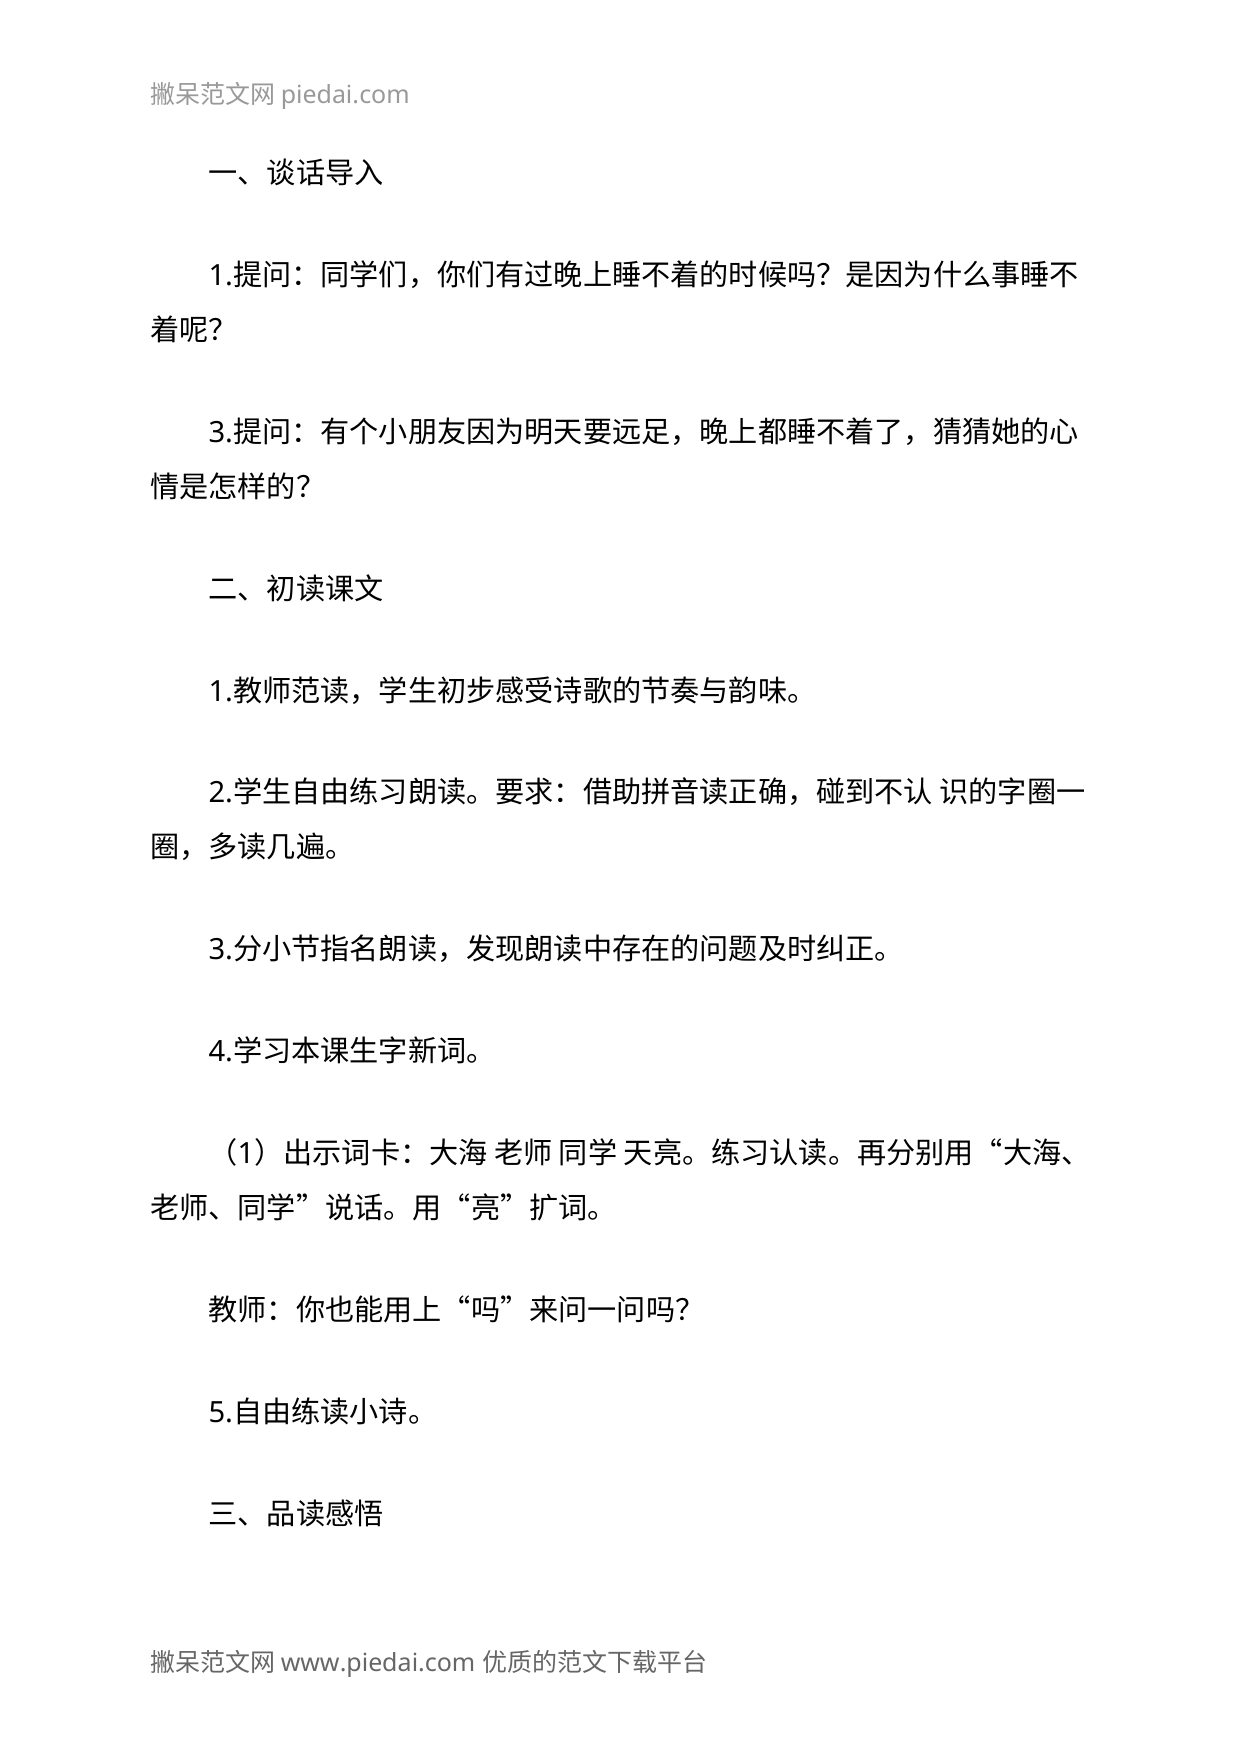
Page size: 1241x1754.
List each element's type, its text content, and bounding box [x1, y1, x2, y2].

text （1）出示词卡：大海 老师 同学 天亮。练习认读。再分别用“大海、老师、同学”说话。用“亮”扩词。 [150, 1130, 1090, 1227]
text 三、品读感悟 [150, 1490, 1090, 1533]
text 1.教师范读，学生初步感受诗歌的节奏与韵味。 [150, 667, 1090, 709]
text 3.分小节指名朗读，发现朗读中存在的问题及时纠正。 [150, 926, 1090, 968]
text 2.学生自由练习朗读。要求：借助拼音读正确，碰到不认 识的字圈一圈，多读几遍。 [150, 769, 1090, 866]
text 一、谈话导入 [150, 150, 1090, 192]
text 3.提问：有个小朋友因为明天要远足，晚上都睡不着了，猜猜她的心情是怎样的？ [150, 408, 1090, 506]
text 4.学习本课生字新词。 [150, 1028, 1090, 1070]
text 5.自由练读小诗。 [150, 1388, 1090, 1431]
text 二、初读课文 [150, 565, 1090, 608]
text 1.提问：同学们，你们有过晚上睡不着的时候吗？是因为什么事睡不着呢？ [150, 252, 1090, 349]
text 教师：你也能用上“吗”来问一问吗？ [150, 1287, 1090, 1329]
